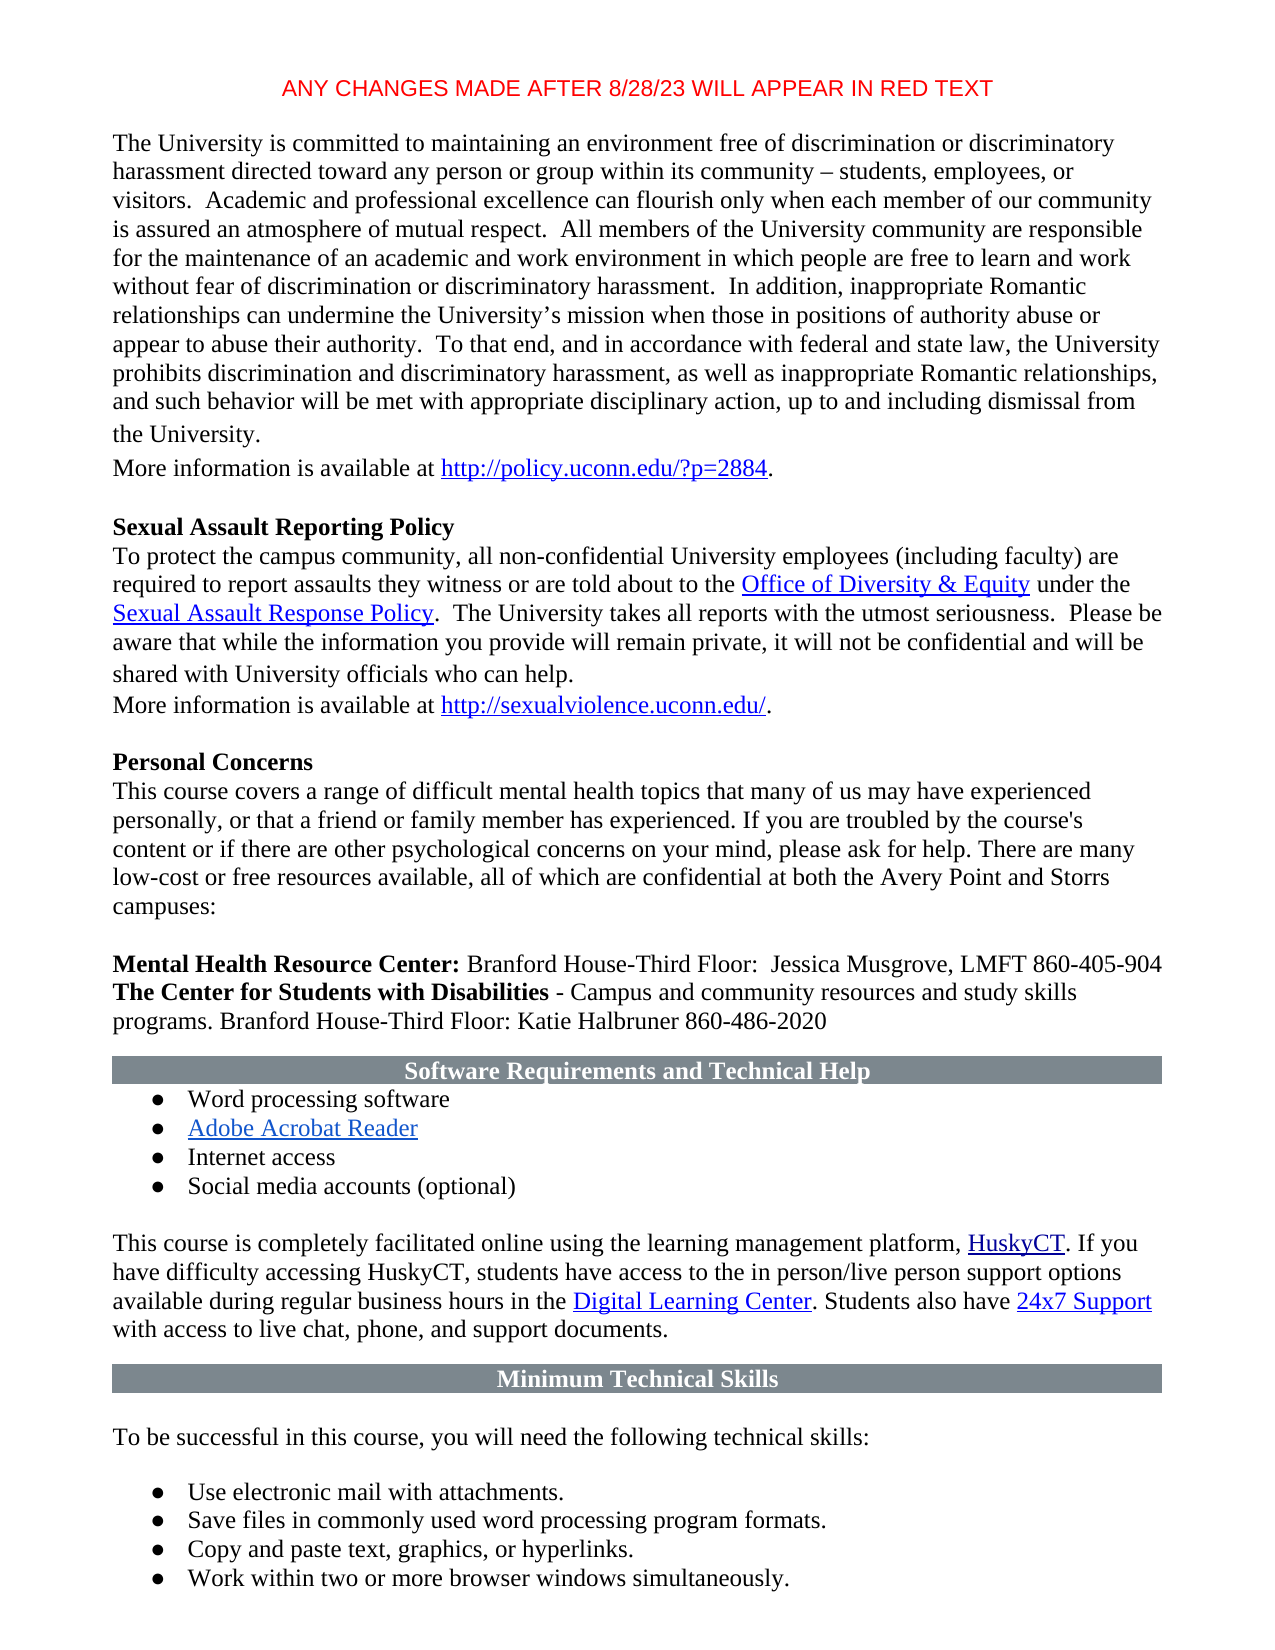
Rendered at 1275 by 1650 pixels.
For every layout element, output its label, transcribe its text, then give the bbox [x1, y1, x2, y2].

list Adobe Acrobat Reader [150, 1113, 1162, 1142]
text More information is available at http://policy.uconn.edu/?p=2884. [112, 449, 1162, 483]
list Work within two or more browser windows simultaneously. [150, 1563, 1162, 1592]
text More information is available at http://sexualviolence.uconn.edu/. [112, 690, 1162, 719]
text The University is committed to maintaining an environment free of discrimination or discriminatory harassment directed toward any person or group within its community – students, employees, or visitors. Academic and professional excellence can flourish only when each member of our community is assured an atmosphere of mutual respect. All members of the University community are responsible for the maintenance of an academic and work environment in which people are free to learn and work without fear of discrimination or discriminatory harassment. In addition, inappropriate Romantic relationships can undermine the University’s mission when those in positions of authority abuse or appear to abuse their authority. To that end, and in accordance with federal and state law, the University prohibits discrimination and discriminatory harassment, as well as inappropriate Romantic relationships, and such behavior will be met with appropriate disciplinary action, up to and including dismissal from the University. [112, 128, 1162, 449]
list Copy and paste text, graphics, or hyperlinks. [150, 1534, 1162, 1563]
text Minimum Technical Skills [112, 1364, 1162, 1393]
list Social media accounts (optional) [150, 1171, 1162, 1199]
text Personal Concerns [112, 747, 1162, 776]
list Save files in commonly used word processing program formats. [150, 1505, 1162, 1534]
text The Center for Students with Disabilities - Campus and community resources and study skills programs. Branford House-Third Floor: Katie Halbruner 860-486-2020 [112, 977, 1162, 1035]
list Internet access [150, 1142, 1162, 1171]
text This course covers a range of difficult mental health topics that many of us may have experienced personally, or that a friend or family member has experienced. If you are troubled by the course's content or if there are other psychological concerns on your mind, please ask for help. There are many low-cost or free resources available, all of which are confidential at both the Avery Point and Storrs campuses: [112, 776, 1162, 920]
text To be successful in this course, you will need the following technical skills: [112, 1422, 1162, 1477]
text To protect the campus community, all non-confidential University employees (including faculty) are required to report assaults they witness or are told about to the Office of Diversity & Equity under the Sexual Assault Response Policy. The University takes all reports with the utmost seriousness. Please be aware that while the information you provide will remain private, it will not be confidential and will be shared with University officials who can help. [112, 541, 1162, 690]
list Use electronic mail with attachments. [150, 1477, 1162, 1505]
text Software Requirements and Technical Help [112, 1056, 1162, 1084]
text This course is completely facilitated online using the learning management platform, HuskyCT. If you have difficulty accessing HuskyCT, students have access to the in person/live person support options available during regular business hours in the Digital Learning Center. Students also have 24x7 Support with access to live chat, phone, and support documents. [112, 1228, 1162, 1343]
list Word processing software [150, 1084, 1162, 1113]
text Mental Health Resource Center: Branford House-Third Floor: Jessica Musgrove, LMFT 860-405-904 [112, 949, 1162, 977]
text Sexual Assault Reporting Policy [112, 512, 1162, 541]
